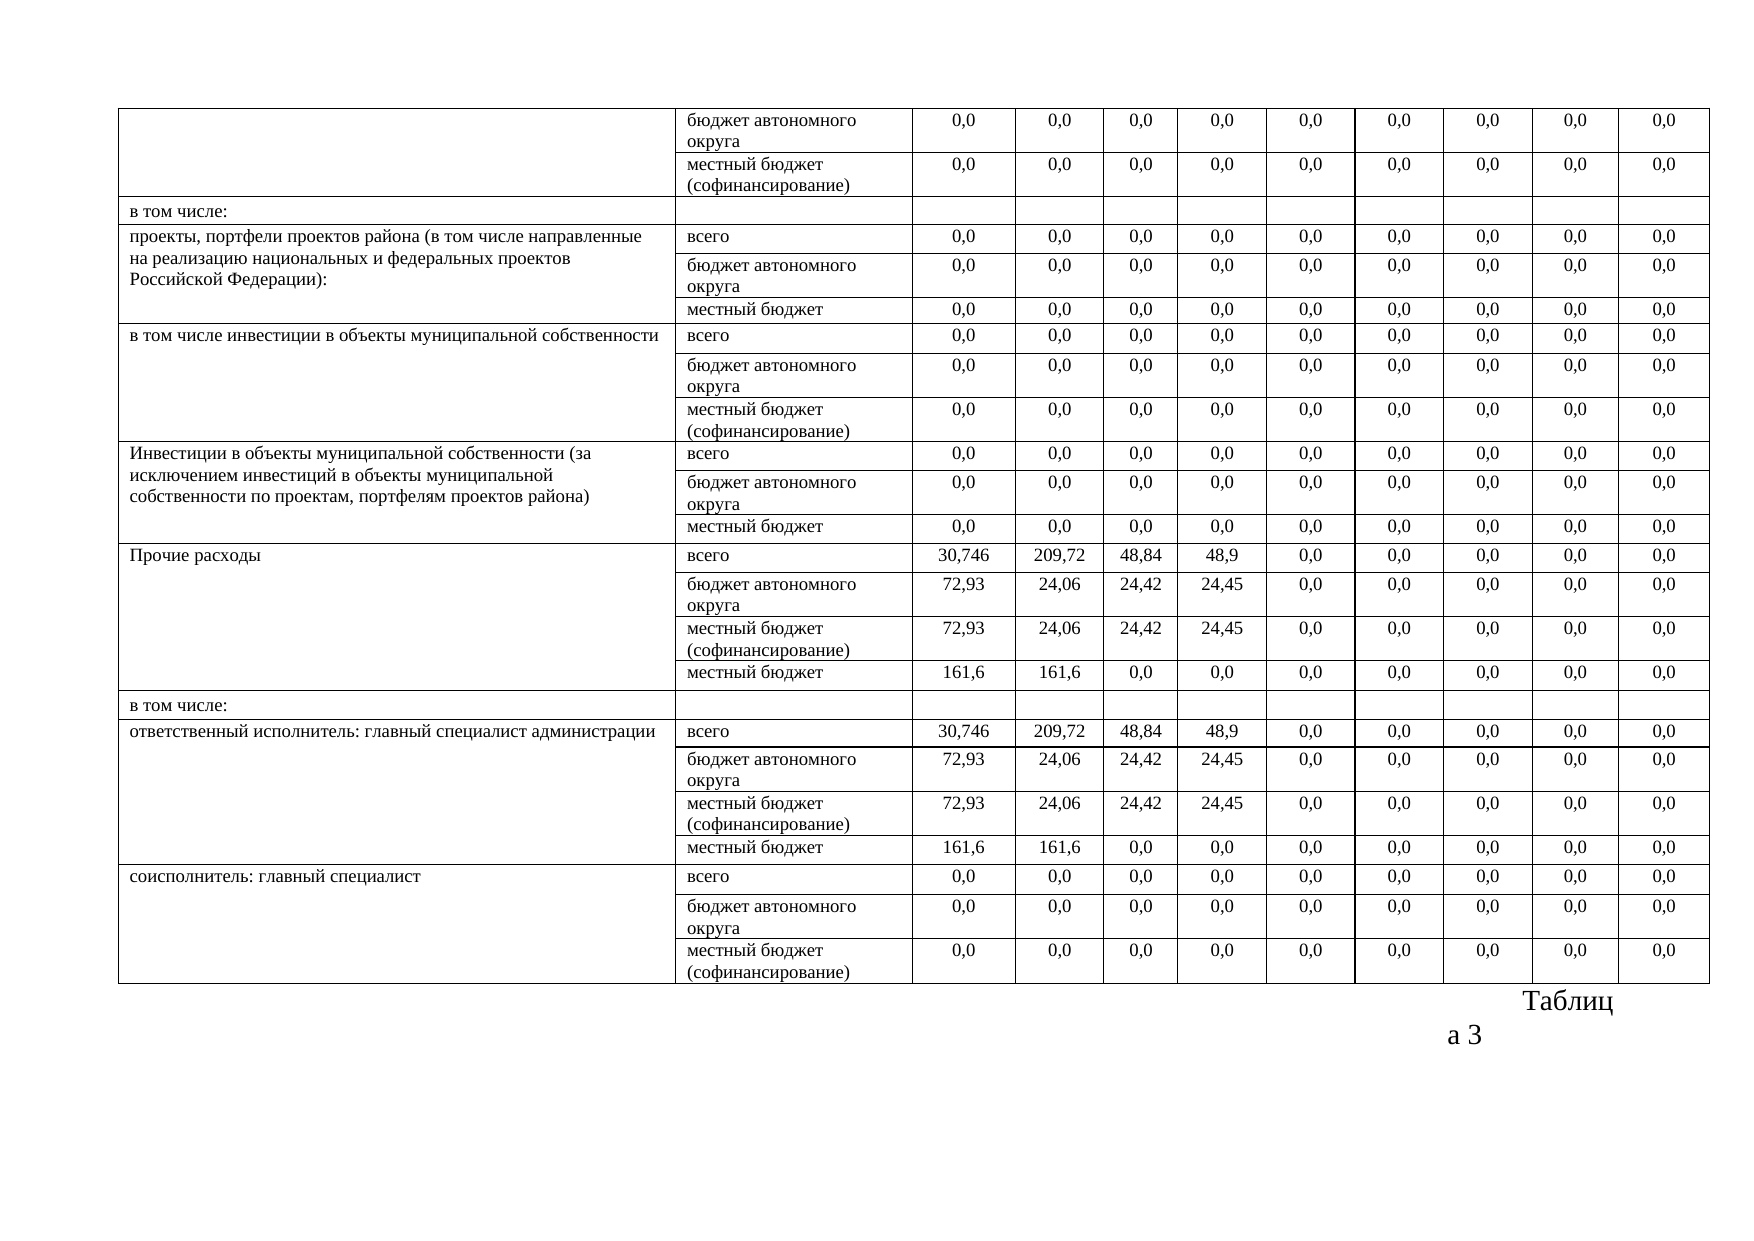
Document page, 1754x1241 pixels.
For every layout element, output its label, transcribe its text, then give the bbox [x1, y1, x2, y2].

table_cell 0,0 [1267, 298, 1354, 323]
table_cell 0,0 [1178, 225, 1266, 252]
table_cell проекты, портфели проектов района (в том числе направленные на реализацию национальных и федеральных проектов Российской Федерации): [119, 225, 675, 323]
table_cell 24,45 [1178, 573, 1266, 616]
table_cell 0,0 [1619, 515, 1709, 543]
table_cell Прочие расходы [119, 544, 675, 690]
table_cell 161,6 [1016, 836, 1103, 864]
table_cell 24,45 [1178, 792, 1266, 835]
table_cell 24,42 [1104, 617, 1177, 660]
table_cell 0,0 [1444, 720, 1532, 746]
table_cell 0,0 [1104, 471, 1177, 514]
table_cell 0,0 [913, 225, 1015, 252]
table_cell 0,0 [913, 515, 1015, 543]
table_cell 0,0 [1444, 792, 1532, 835]
table_cell 0,0 [1619, 895, 1709, 938]
table_cell 161,6 [1016, 661, 1103, 690]
table_cell 0,0 [1356, 748, 1443, 791]
table_cell 0,0 [1533, 836, 1618, 864]
table_cell [1356, 691, 1443, 719]
table_cell 0,0 [1444, 895, 1532, 938]
table_cell 0,0 [1444, 573, 1532, 616]
table_cell [1267, 691, 1354, 719]
table_cell 0,0 [1356, 298, 1443, 323]
table_cell [1178, 691, 1266, 719]
table_cell 0,0 [1619, 324, 1709, 353]
table_cell 0,0 [1619, 573, 1709, 616]
table_cell [1619, 691, 1709, 719]
table_cell местный бюджет (софинансирование) [676, 939, 912, 982]
table_cell 0,0 [913, 324, 1015, 353]
table_cell [913, 197, 1015, 224]
table_cell бюджет автономного округа [676, 109, 912, 152]
table_cell 24,45 [1178, 748, 1266, 791]
table_cell 0,0 [1267, 836, 1354, 864]
table_cell 0,0 [1444, 471, 1532, 514]
table_cell 0,0 [1267, 225, 1354, 252]
table_cell 0,0 [1619, 544, 1709, 572]
table_cell 0,0 [1533, 865, 1618, 894]
table_cell местный бюджет (софинансирование) [676, 398, 912, 441]
table_cell 0,0 [1267, 442, 1354, 470]
table_cell 24,45 [1178, 617, 1266, 660]
table_cell 0,0 [1444, 748, 1532, 791]
table_cell 0,0 [1016, 354, 1103, 397]
table_cell 0,0 [1619, 153, 1709, 196]
table_cell 0,0 [1178, 298, 1266, 323]
table_cell 0,0 [913, 471, 1015, 514]
table_cell 0,0 [1267, 153, 1354, 196]
table_cell 72,93 [913, 617, 1015, 660]
table_cell бюджет автономного округа [676, 471, 912, 514]
table_cell бюджет автономного округа [676, 573, 912, 616]
table_cell 0,0 [1533, 442, 1618, 470]
table_cell 0,0 [1444, 398, 1532, 441]
table_cell 0,0 [1533, 617, 1618, 660]
table_cell 0,0 [1356, 661, 1443, 690]
table_cell 0,0 [1619, 661, 1709, 690]
table_cell 0,0 [1178, 865, 1266, 894]
table_cell 0,0 [1356, 573, 1443, 616]
table_cell 0,0 [1619, 225, 1709, 252]
table_cell 0,0 [1619, 298, 1709, 323]
table_cell 24,06 [1016, 573, 1103, 616]
table_cell бюджет автономного округа [676, 254, 912, 297]
table_cell 0,0 [1533, 720, 1618, 746]
table_cell 0,0 [1267, 573, 1354, 616]
table_cell бюджет автономного округа [676, 895, 912, 938]
table_cell 0,0 [1533, 895, 1618, 938]
table_cell бюджет автономного округа [676, 748, 912, 791]
table_cell 0,0 [1016, 471, 1103, 514]
table_cell 0,0 [1444, 354, 1532, 397]
table_cell 0,0 [1533, 109, 1618, 152]
table_cell 24,42 [1104, 748, 1177, 791]
table_cell 0,0 [1356, 544, 1443, 572]
table_cell 0,0 [1444, 661, 1532, 690]
table_cell 0,0 [1267, 895, 1354, 938]
table_cell 0,0 [1267, 720, 1354, 746]
table_cell 24,06 [1016, 748, 1103, 791]
table_cell 0,0 [1619, 442, 1709, 470]
table_cell 0,0 [1356, 354, 1443, 397]
table_cell 0,0 [1178, 109, 1266, 152]
table_cell 48,84 [1104, 720, 1177, 746]
table_cell 0,0 [1178, 153, 1266, 196]
table_cell 0,0 [1533, 254, 1618, 297]
table_cell 0,0 [1016, 865, 1103, 894]
table_cell местный бюджет [676, 515, 912, 543]
table_cell всего [676, 225, 912, 252]
table_cell 0,0 [1016, 895, 1103, 938]
table_cell [1356, 197, 1443, 224]
table_cell 0,0 [1178, 398, 1266, 441]
table_cell 0,0 [1267, 792, 1354, 835]
table_cell 0,0 [1619, 471, 1709, 514]
table_cell 0,0 [1267, 354, 1354, 397]
table_cell 0,0 [1016, 298, 1103, 323]
table_cell 0,0 [1104, 442, 1177, 470]
table_cell 0,0 [1016, 515, 1103, 543]
table_cell 0,0 [913, 865, 1015, 894]
table_cell 0,0 [1356, 324, 1443, 353]
table_cell 0,0 [1104, 109, 1177, 152]
table_cell 0,0 [913, 939, 1015, 982]
table_cell 0,0 [1444, 298, 1532, 323]
table_cell 0,0 [1104, 298, 1177, 323]
table_cell 0,0 [1444, 515, 1532, 543]
table_cell 0,0 [1267, 324, 1354, 353]
table_cell 0,0 [913, 153, 1015, 196]
table_cell 0,0 [1356, 225, 1443, 252]
table_cell [1104, 691, 1177, 719]
table_cell 0,0 [1619, 354, 1709, 397]
table_cell 0,0 [1267, 617, 1354, 660]
table_cell всего [676, 544, 912, 572]
table_cell 0,0 [1444, 109, 1532, 152]
table_cell бюджет автономного округа [676, 354, 912, 397]
table_cell 0,0 [1619, 865, 1709, 894]
table_cell 0,0 [1619, 254, 1709, 297]
table_cell 24,42 [1104, 792, 1177, 835]
table_cell 209,72 [1016, 544, 1103, 572]
table_cell 0,0 [1533, 748, 1618, 791]
table_cell 0,0 [1356, 515, 1443, 543]
table_cell 0,0 [1016, 398, 1103, 441]
table_cell 0,0 [1104, 354, 1177, 397]
table_cell 0,0 [1104, 225, 1177, 252]
table_cell всего [676, 865, 912, 894]
table_cell 0,0 [1104, 398, 1177, 441]
table_cell 0,0 [1533, 298, 1618, 323]
table_cell 0,0 [913, 398, 1015, 441]
table_cell 48,9 [1178, 720, 1266, 746]
table_cell 0,0 [1444, 617, 1532, 660]
table_cell [1267, 197, 1354, 224]
table_cell [1016, 691, 1103, 719]
table_cell 0,0 [1267, 254, 1354, 297]
table_cell 0,0 [1356, 617, 1443, 660]
text Таблица 3 [1447, 984, 1624, 1051]
table_cell 0,0 [1533, 354, 1618, 397]
table_cell 0,0 [913, 109, 1015, 152]
table_cell 0,0 [1444, 254, 1532, 297]
table_cell в том числе: [119, 197, 675, 224]
table_cell 0,0 [1619, 836, 1709, 864]
table_cell 30,746 [913, 720, 1015, 746]
table_cell 0,0 [1533, 225, 1618, 252]
table_cell 0,0 [1444, 153, 1532, 196]
table_cell 0,0 [1533, 573, 1618, 616]
table_cell 0,0 [1619, 617, 1709, 660]
table_cell 0,0 [1016, 153, 1103, 196]
table_cell [1178, 197, 1266, 224]
table_cell 0,0 [1104, 661, 1177, 690]
table_cell 72,93 [913, 748, 1015, 791]
table_cell 0,0 [1178, 836, 1266, 864]
table_cell 0,0 [1267, 544, 1354, 572]
table_cell 0,0 [1016, 109, 1103, 152]
table_cell 0,0 [1533, 544, 1618, 572]
table_cell 0,0 [1178, 324, 1266, 353]
table_cell 0,0 [1533, 471, 1618, 514]
table_cell 0,0 [1533, 324, 1618, 353]
table_cell 72,93 [913, 573, 1015, 616]
table_cell 0,0 [1104, 895, 1177, 938]
table_cell 0,0 [1444, 225, 1532, 252]
table_cell местный бюджет [676, 298, 912, 323]
table_cell 161,6 [913, 661, 1015, 690]
table_cell 0,0 [1104, 939, 1177, 982]
table_cell 0,0 [1619, 720, 1709, 746]
table_cell 0,0 [1356, 792, 1443, 835]
table_cell 0,0 [1178, 939, 1266, 982]
table_cell 0,0 [1016, 254, 1103, 297]
table_cell 0,0 [913, 254, 1015, 297]
table_cell 0,0 [1444, 939, 1532, 982]
table_cell 0,0 [1178, 661, 1266, 690]
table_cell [119, 109, 675, 196]
table_cell 0,0 [1356, 471, 1443, 514]
table_cell 0,0 [1104, 324, 1177, 353]
table_cell 0,0 [1619, 109, 1709, 152]
table_cell соисполнитель: главный специалист [119, 865, 675, 982]
table_cell 30,746 [913, 544, 1015, 572]
table_cell [1444, 197, 1532, 224]
table_cell в том числе инвестиции в объекты муниципальной собственности [119, 324, 675, 441]
table_cell 0,0 [1356, 109, 1443, 152]
table_cell 0,0 [1178, 254, 1266, 297]
table_cell 48,84 [1104, 544, 1177, 572]
table_cell местный бюджет [676, 661, 912, 690]
table_cell 0,0 [1356, 836, 1443, 864]
table_cell [1533, 197, 1618, 224]
table_cell ответственный исполнитель: главный специалист администрации [119, 720, 675, 864]
table_cell в том числе: [119, 691, 675, 719]
table_cell местный бюджет (софинансирование) [676, 617, 912, 660]
table_cell 24,06 [1016, 617, 1103, 660]
table_cell всего [676, 720, 912, 746]
table_cell всего [676, 442, 912, 470]
table_cell 0,0 [1104, 153, 1177, 196]
table_cell 0,0 [1356, 720, 1443, 746]
table_cell [676, 197, 912, 224]
table_cell всего [676, 324, 912, 353]
table_cell 0,0 [1533, 939, 1618, 982]
table_cell 0,0 [1356, 895, 1443, 938]
table_cell 0,0 [1104, 836, 1177, 864]
table_cell 0,0 [1356, 153, 1443, 196]
table_cell 0,0 [1267, 865, 1354, 894]
table_cell 0,0 [1619, 748, 1709, 791]
table_cell 0,0 [1178, 354, 1266, 397]
table_cell [1619, 197, 1709, 224]
table_cell 0,0 [1356, 442, 1443, 470]
table_cell 0,0 [1016, 225, 1103, 252]
table_cell местный бюджет [676, 836, 912, 864]
table_cell [676, 691, 912, 719]
table_cell 0,0 [913, 442, 1015, 470]
table_cell Инвестиции в объекты муниципальной собственности (за исключением инвестиций в объекты муниципальной собственности по проектам, портфелям проектов района) [119, 442, 675, 543]
table_cell местный бюджет (софинансирование) [676, 153, 912, 196]
table_cell 0,0 [1444, 836, 1532, 864]
table_cell 0,0 [1016, 442, 1103, 470]
table_cell 0,0 [1619, 398, 1709, 441]
table_cell [913, 691, 1015, 719]
table_cell 0,0 [1533, 153, 1618, 196]
table_cell 0,0 [1267, 398, 1354, 441]
table_cell 0,0 [1619, 792, 1709, 835]
table_cell 0,0 [1178, 895, 1266, 938]
table_cell 0,0 [1356, 254, 1443, 297]
table_cell 0,0 [1104, 865, 1177, 894]
table_cell [1104, 197, 1177, 224]
table_cell 0,0 [1356, 398, 1443, 441]
table_cell 0,0 [1267, 748, 1354, 791]
table_cell 0,0 [1356, 865, 1443, 894]
table_cell 72,93 [913, 792, 1015, 835]
table_cell 48,9 [1178, 544, 1266, 572]
table_cell 0,0 [1267, 109, 1354, 152]
table_cell 0,0 [1533, 398, 1618, 441]
table_cell 0,0 [913, 895, 1015, 938]
table_cell 0,0 [1356, 939, 1443, 982]
table_cell 0,0 [913, 298, 1015, 323]
table_cell 161,6 [913, 836, 1015, 864]
table_cell 0,0 [1267, 515, 1354, 543]
table_cell [1444, 691, 1532, 719]
table_cell местный бюджет (софинансирование) [676, 792, 912, 835]
table_cell 24,42 [1104, 573, 1177, 616]
table_cell 0,0 [1619, 939, 1709, 982]
table_cell 0,0 [1533, 515, 1618, 543]
table_cell 0,0 [1533, 792, 1618, 835]
table_cell 0,0 [1444, 442, 1532, 470]
table_cell 0,0 [1267, 661, 1354, 690]
table_cell 0,0 [1178, 442, 1266, 470]
table_cell 0,0 [1444, 544, 1532, 572]
table_cell 0,0 [1016, 939, 1103, 982]
table_cell [1533, 691, 1618, 719]
table_cell 209,72 [1016, 720, 1103, 746]
table_cell 24,06 [1016, 792, 1103, 835]
table_cell 0,0 [1444, 865, 1532, 894]
table_cell [1016, 197, 1103, 224]
table_cell 0,0 [1016, 324, 1103, 353]
table_cell 0,0 [1178, 471, 1266, 514]
table_cell 0,0 [1444, 324, 1532, 353]
table_cell 0,0 [913, 354, 1015, 397]
table_cell 0,0 [1178, 515, 1266, 543]
table_cell 0,0 [1104, 254, 1177, 297]
table_cell 0,0 [1267, 471, 1354, 514]
table_cell 0,0 [1267, 939, 1354, 982]
table_cell 0,0 [1533, 661, 1618, 690]
table_cell 0,0 [1104, 515, 1177, 543]
